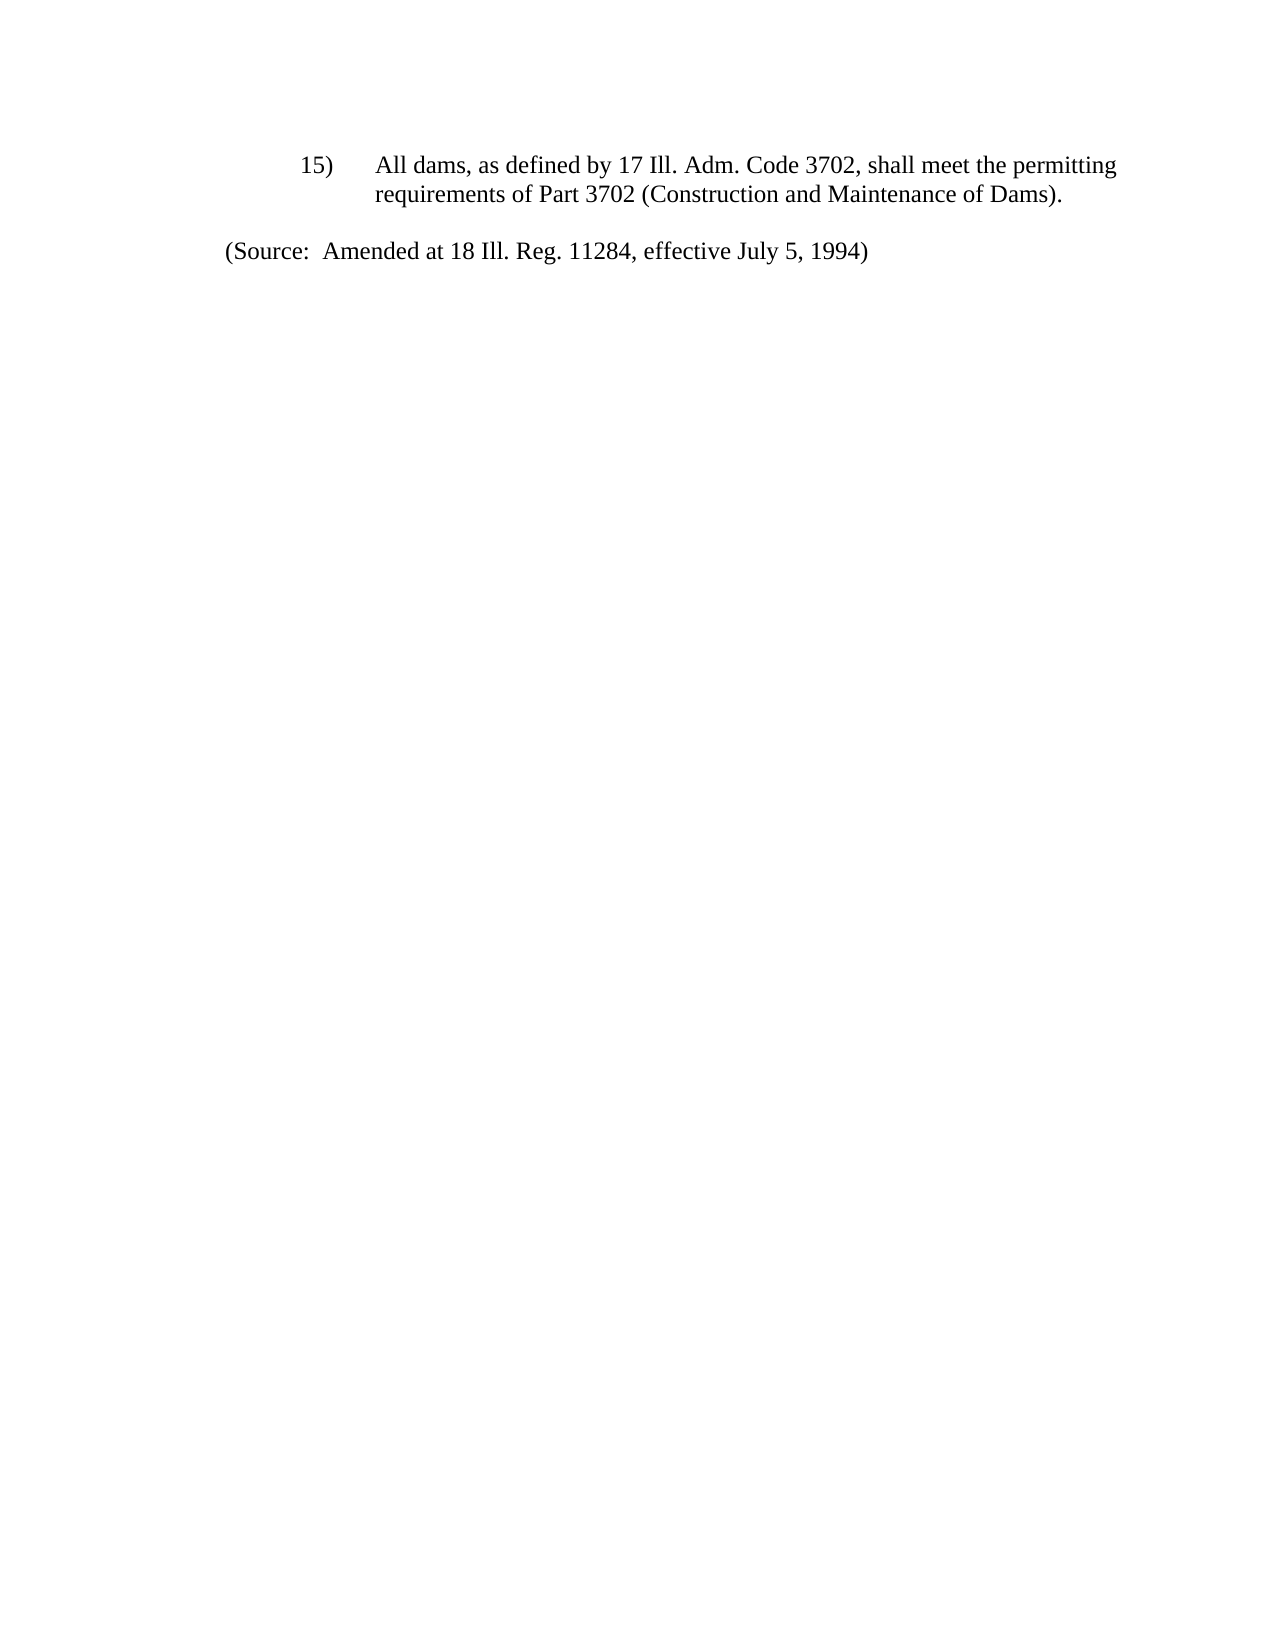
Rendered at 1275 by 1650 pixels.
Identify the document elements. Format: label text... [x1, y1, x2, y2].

text 15) All dams, as defined by 17 Ill. Adm. Code 3702, shall meet the permitting requirements of Part 3702 (Construction and Maintenance of Dams). [300, 150, 1125, 207]
text (Source: Amended at 18 Ill. Reg. 11284, effective July 5, 1994) [225, 236, 1125, 265]
